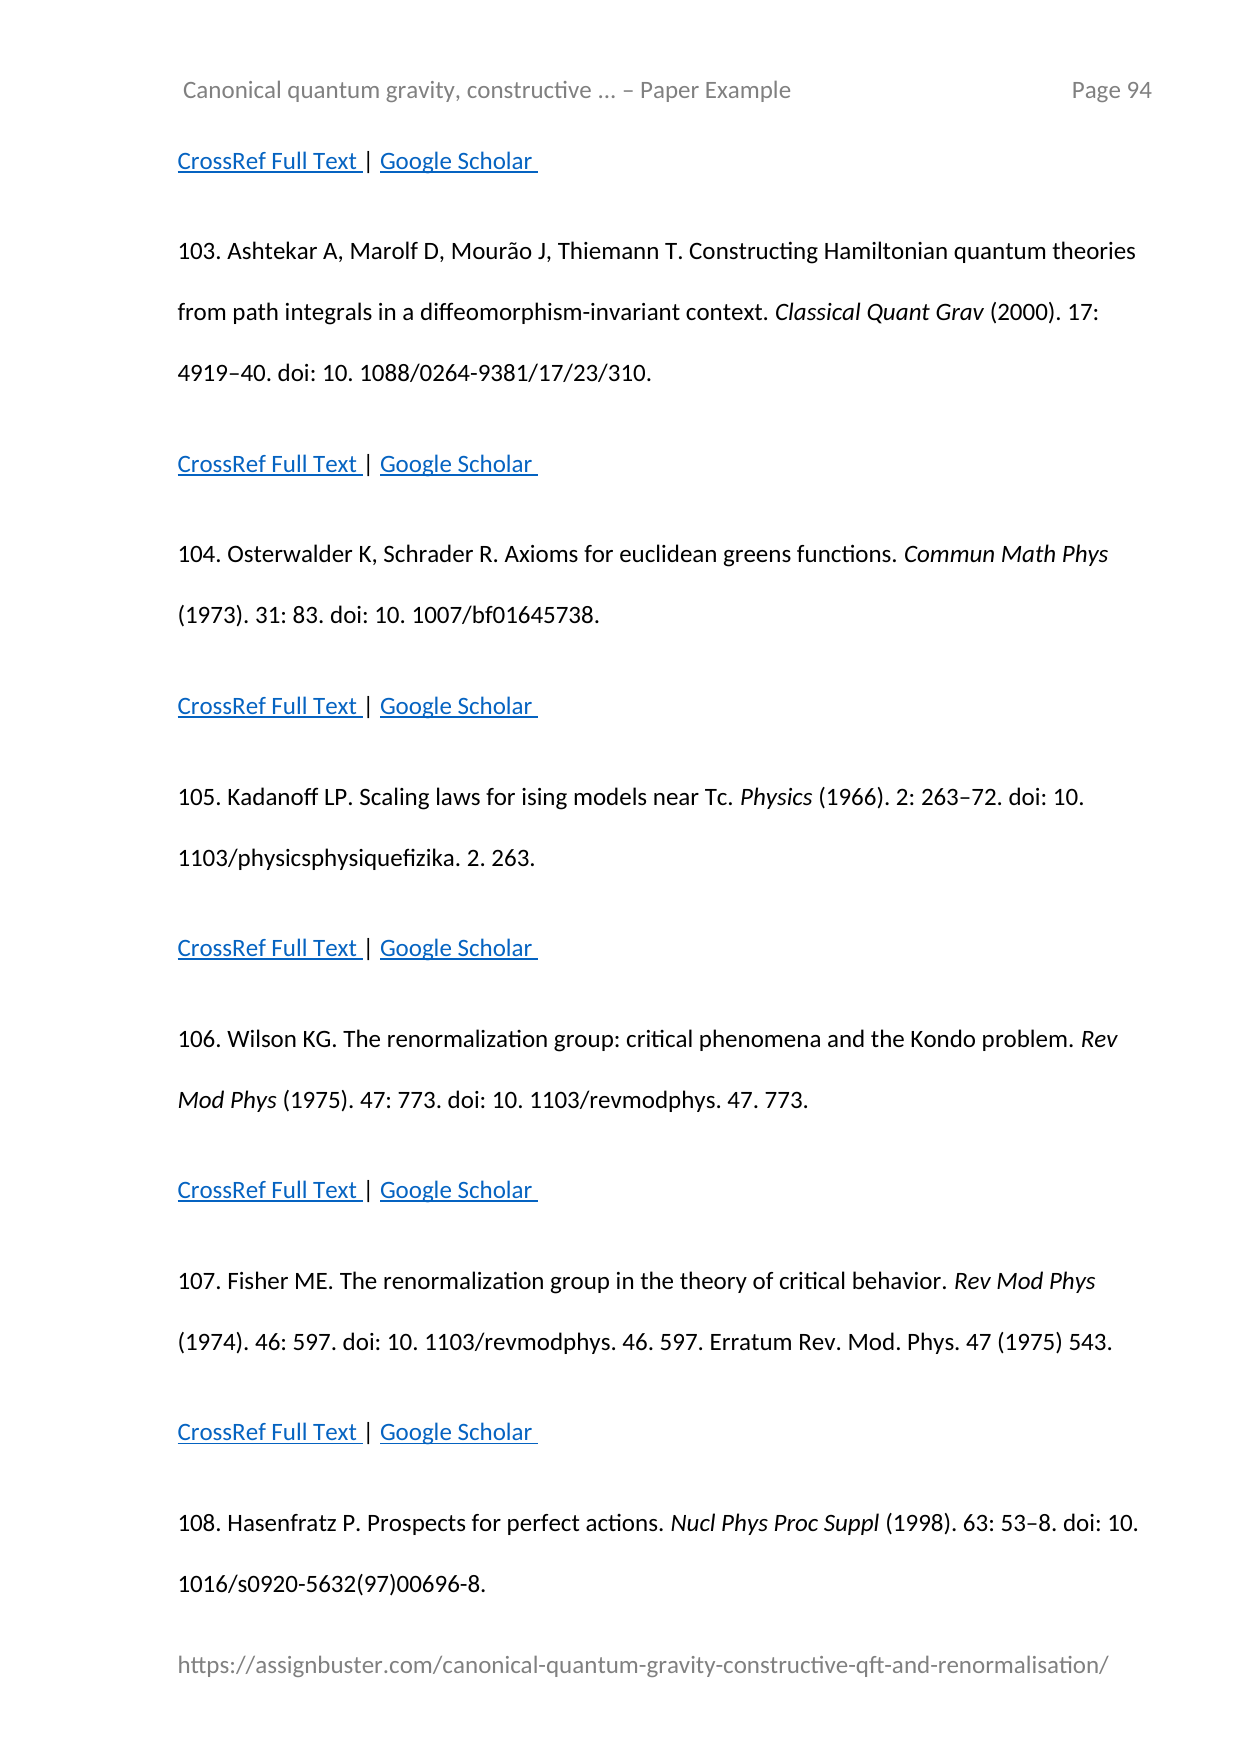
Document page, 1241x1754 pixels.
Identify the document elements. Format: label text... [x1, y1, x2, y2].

text CrossRef Full Text | Google Scholar [177, 932, 1152, 963]
text 108. Hasenfratz P. Prospects for perfect actions. Nucl Phys Proc Suppl (1998). 63: 53–8. doi: 10. 1016/s0920-5632(97)00696-8. [177, 1507, 1152, 1598]
text 105. Kadanoff LP. Scaling laws for ising models near Tc. Physics (1966). 2: 263–72. doi: 10. 1103/physicsphysiquefizika. 2. 263. [177, 781, 1152, 872]
text 106. Wilson KG. The renormalization group: critical phenomena and the Kondo problem. Rev Mod Phys (1975). 47: 773. doi: 10. 1103/revmodphys. 47. 773. [177, 1023, 1152, 1114]
text 107. Fisher ME. The renormalization group in the theory of critical behavior. Rev Mod Phys (1974). 46: 597. doi: 10. 1103/revmodphys. 46. 597. Erratum Rev. Mod. Phys. 47 (1975) 543. [177, 1265, 1152, 1356]
text 104. Osterwalder K, Schrader R. Axioms for euclidean greens functions. Commun Math Phys (1973). 31: 83. doi: 10. 1007/bf01645738. [177, 539, 1152, 630]
text CrossRef Full Text | Google Scholar [177, 1416, 1152, 1447]
text 103. Ashtekar A, Marolf D, Mourão J, Thiemann T. Constructing Hamiltonian quantum theories from path integrals in a diffeomorphism-invariant context. Classical Quant Grav (2000). 17: 4919–40. doi: 10. 1088/0264-9381/17/23/310. [177, 236, 1152, 388]
text CrossRef Full Text | Google Scholar [177, 1174, 1152, 1205]
text CrossRef Full Text | Google Scholar [177, 690, 1152, 721]
text CrossRef Full Text | Google Scholar [177, 448, 1152, 479]
text CrossRef Full Text | Google Scholar [177, 145, 1152, 176]
